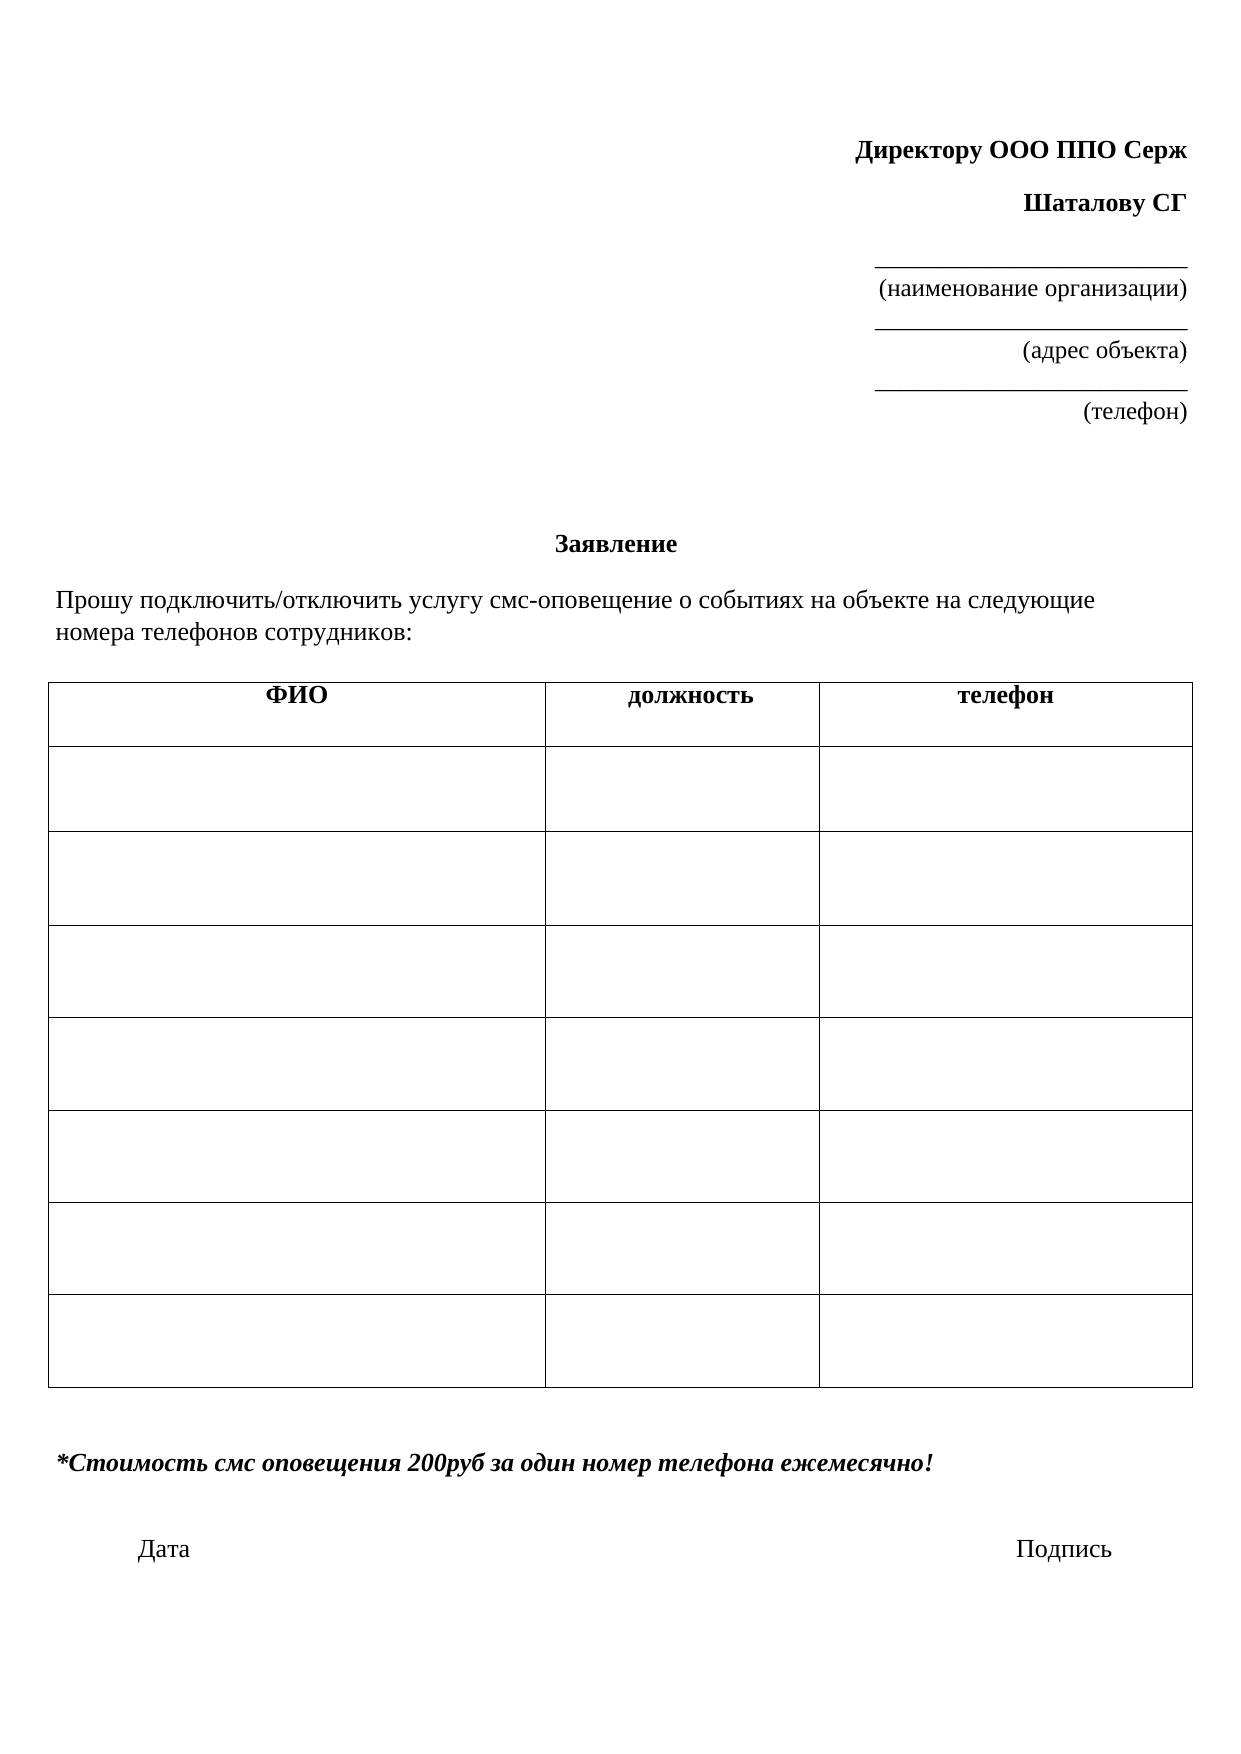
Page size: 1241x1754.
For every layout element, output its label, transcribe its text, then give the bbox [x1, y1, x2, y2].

text Шаталову СГ [45, 190, 1187, 216]
table_cell [820, 1111, 1192, 1202]
text _________________________ [45, 242, 1187, 271]
table_cell [546, 832, 819, 925]
table_header должность [546, 683, 819, 746]
table_cell [546, 747, 819, 831]
table_cell [820, 1203, 1192, 1294]
table_cell [49, 832, 545, 925]
text *Стоимость смс оповещения 200руб за один номер телефона ежемесячно! [55, 1450, 1196, 1476]
table_cell [49, 747, 545, 831]
table_header телефон [820, 683, 1192, 746]
table_cell [820, 747, 1192, 831]
text (адрес объекта) [45, 335, 1187, 363]
table_cell [546, 1111, 819, 1202]
table_cell [820, 1295, 1192, 1387]
table_cell [820, 1018, 1192, 1109]
table_header ФИО [49, 683, 545, 746]
text (наименование организации) [45, 273, 1187, 302]
text Дата Подпись [55, 1537, 1196, 1563]
table_cell [49, 1018, 545, 1109]
table_cell [546, 1295, 819, 1387]
text (телефон) [45, 396, 1187, 425]
text Заявление [45, 531, 1187, 557]
table_cell [49, 926, 545, 1017]
text _________________________ [45, 366, 1187, 394]
text Прошу подключить/отключить услугу смс-оповещение о событиях на объекте на следующие номера телефонов сотрудников: [55, 583, 1181, 646]
table_cell [546, 1203, 819, 1294]
text _________________________ [45, 304, 1187, 333]
table_cell [546, 926, 819, 1017]
table_cell [820, 926, 1192, 1017]
table_cell [820, 832, 1192, 925]
table_cell [49, 1203, 545, 1294]
table_cell [49, 1111, 545, 1202]
table_cell [49, 1295, 545, 1387]
table_cell [546, 1018, 819, 1109]
text Директору ООО ППО Серж [45, 138, 1187, 164]
